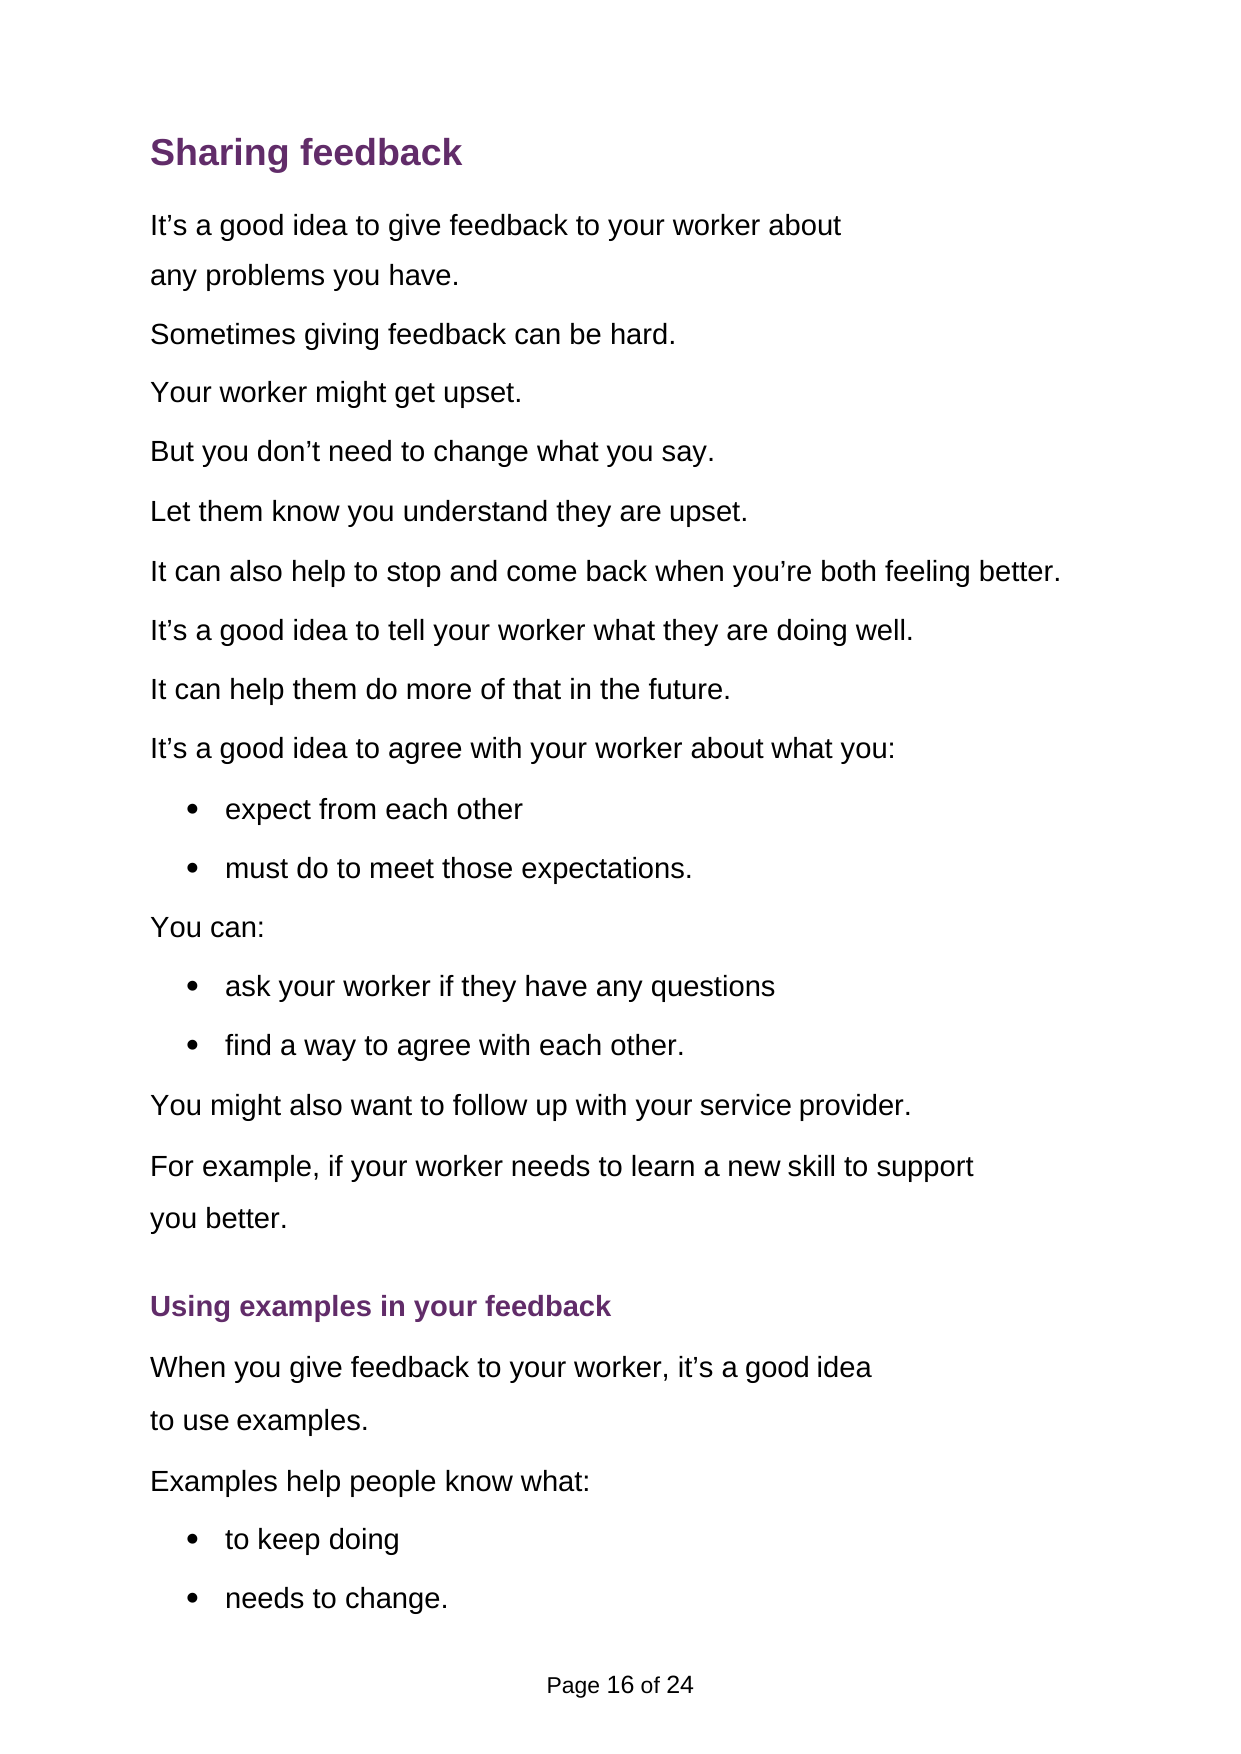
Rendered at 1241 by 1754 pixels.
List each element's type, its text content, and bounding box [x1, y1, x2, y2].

text Sometimes giving feedback can be hard. [150, 317, 1090, 350]
text It’s a good idea to agree with your worker about what you: [150, 730, 1090, 766]
text Your worker might get upset. [150, 375, 1090, 409]
list must do to meet those expectations. [187, 851, 1090, 885]
text Examples help people know what: [150, 1463, 1090, 1497]
text It’s a good idea to tell your worker what they are doing well. [150, 613, 1090, 647]
text Let them know you understand they are upset. [150, 493, 1090, 528]
text But you don’t need to change what you say. [150, 434, 1090, 468]
list expect from each other [187, 792, 1090, 826]
subtitle Sharing feedback [150, 131, 1090, 174]
text It can also help to stop and come back when you’re both feeling better. [150, 554, 1090, 588]
subtitle Using examples in your feedback [150, 1289, 1090, 1322]
text It’s a good idea to give feedback to your worker about any problems you have. [150, 208, 1090, 292]
text You can: [150, 910, 1090, 944]
text For example, if your worker needs to learn a new skill to support you better. [150, 1148, 1090, 1234]
text When you give feedback to your worker, it’s a good idea to use examples. [150, 1349, 1090, 1437]
text You might also want to follow up with your service provider. [150, 1087, 1090, 1122]
text It can help them do more of that in the future. [150, 672, 1090, 705]
list needs to change. [187, 1581, 1090, 1615]
list ask your worker if they have any questions [187, 969, 1090, 1002]
list find a way to agree with each other. [187, 1028, 1090, 1061]
list to keep doing [187, 1522, 1090, 1556]
